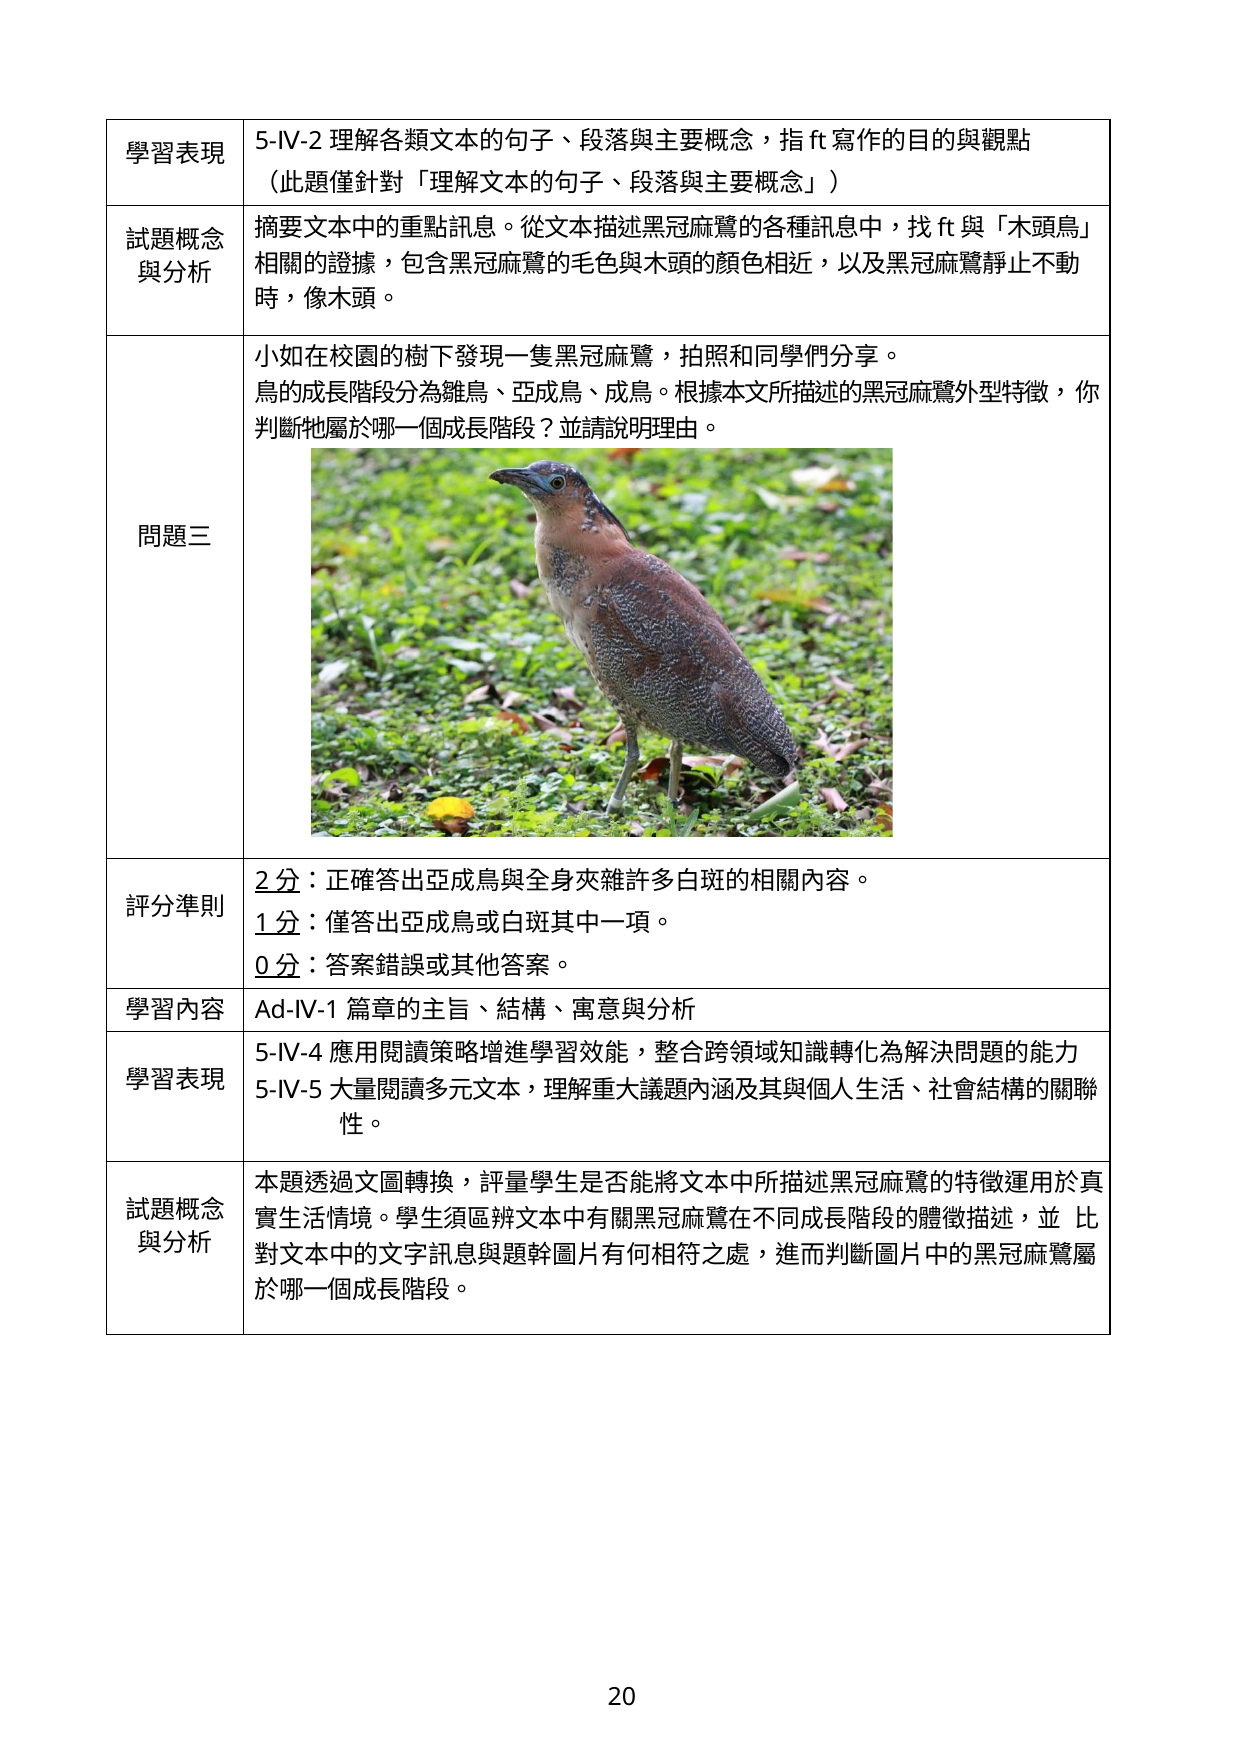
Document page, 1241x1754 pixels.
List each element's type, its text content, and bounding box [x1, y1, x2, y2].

picture [311, 448, 893, 837]
table_cell 摘要文本中的重點訊息。從文本描述黑冠麻鷺的各種訊息中，找ft與「木頭鳥」 相關的證據，包含黑冠麻鷺的毛色與木頭的顏色相近，以及黑冠麻鷺靜止不動時，像木頭。 [244, 206, 1109, 335]
table_cell 小如在校園的樹下發現一隻黑冠麻鷺，拍照和同學們分享。 鳥的成長階段分為雛鳥、亞成鳥、成鳥。根據本文所描述的黑冠麻鷺外型特徵， 你判斷牠屬於哪一個成長階段？並請說明理由。 [244, 336, 1109, 858]
table_cell 本題透過文圖轉換，評量學生是否能將文本中所描述黑冠麻鷺的特徵運用於真 實生活情境。學生須區辨文本中有關黑冠麻鷺在不同成長階段的體徵描述，並 比對文本中的文字訊息與題幹圖片有何相符之處，進而判斷圖片中的黑冠麻鷺屬於哪一個成長階段。 [244, 1162, 1109, 1334]
table_cell 問題三 [107, 336, 243, 858]
table_cell 2 分：正確答出亞成鳥與全身夾雜許多白斑的相關內容。 1 分：僅答出亞成鳥或白斑其中一項。 0 分：答案錯誤或其他答案。 [244, 859, 1109, 988]
table_cell 試題概念與分析 [107, 1162, 243, 1334]
table_cell 學習表現 [107, 1032, 243, 1161]
table_cell 5-Ⅳ-4 應用閱讀策略增進學習效能，整合跨領域知識轉化為解決問題的能力 5-Ⅳ-5 大量閱讀多元文本，理解重大議題內涵及其與個人生活、社會結構的關聯性。 [244, 1032, 1109, 1161]
table_cell 評分準則 [107, 859, 243, 988]
table_cell 學習內容 [107, 989, 243, 1031]
table_header 學習表現 [107, 120, 243, 205]
table_cell 試題概念與分析 [107, 206, 243, 335]
table_cell Ad-Ⅳ-1 篇章的主旨、結構、寓意與分析 [244, 989, 1109, 1031]
table_header 5-Ⅳ-2 理解各類文本的句子、段落與主要概念，指ft寫作的目的與觀點 （此題僅針對「理解文本的句子、段落與主要概念」） [244, 120, 1109, 205]
